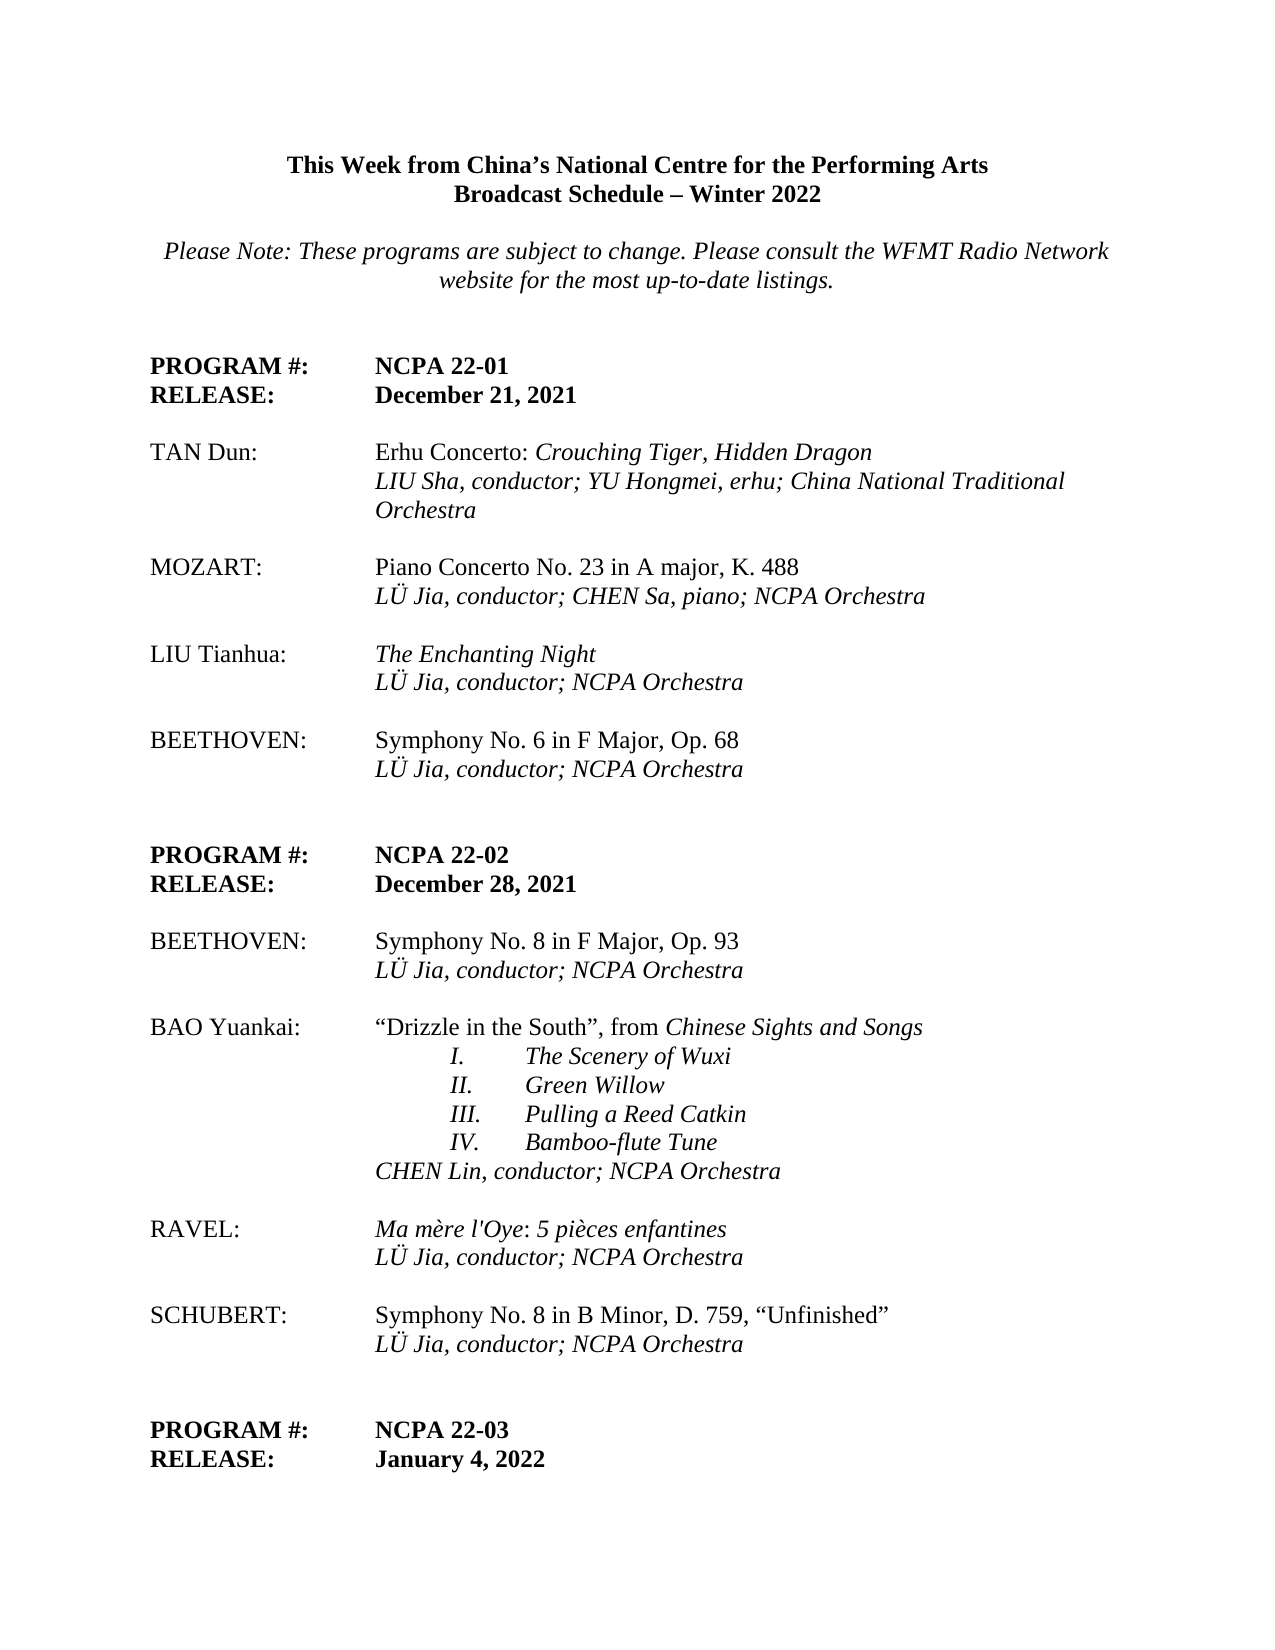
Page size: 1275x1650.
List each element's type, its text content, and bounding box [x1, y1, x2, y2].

text RELEASE: December 28, 2021 [150, 869, 1125, 897]
text BEETHOVEN: Symphony No. 6 in F Major, Op. 68 [150, 725, 1125, 754]
text LÜ Jia, conductor; NCPA Orchestra [150, 1329, 1125, 1357]
text LÜ Jia, conductor; NCPA Orchestra [150, 667, 1125, 696]
text RAVEL: Ma mère l'Oye: 5 pièces enfantines [150, 1214, 1125, 1242]
text LIU Sha, conductor; YU Hongmei, erhu; China National Traditional Orchestra [375, 466, 1125, 524]
list Green Willow [450, 1070, 1125, 1099]
text LÜ Jia, conductor; NCPA Orchestra [150, 754, 1125, 782]
text PROGRAM #: NCPA 22-01 [150, 351, 1125, 380]
text Broadcast Schedule – Winter 2022 [150, 179, 1125, 207]
text Please Note: These programs are subject to change. Please consult the WFMT Radio Network website for the most up-to-date listings. [150, 236, 1125, 294]
text SCHUBERT: Symphony No. 8 in B Minor, D. 759, “Unfinished” [150, 1300, 1125, 1329]
list Bamboo-flute Tune [450, 1127, 1125, 1156]
text LÜ Jia, conductor; CHEN Sa, piano; NCPA Orchestra [150, 581, 1125, 610]
text BAO Yuankai: “Drizzle in the South”, from Chinese Sights and Songs [150, 1012, 1125, 1041]
text RELEASE: December 21, 2021 [150, 380, 1125, 409]
text MOZART: Piano Concerto No. 23 in A major, K. 488 [150, 552, 1125, 581]
list The Scenery of Wuxi [450, 1041, 1125, 1070]
text PROGRAM #: NCPA 22-02 [150, 840, 1125, 869]
text TAN Dun: Erhu Concerto: Crouching Tiger, Hidden Dragon [150, 437, 1125, 466]
text PROGRAM #: NCPA 22-03 [150, 1415, 1125, 1444]
text LÜ Jia, conductor; NCPA Orchestra [150, 1242, 1125, 1271]
text CHEN Lin, conductor; NCPA Orchestra [300, 1156, 1125, 1185]
text LÜ Jia, conductor; NCPA Orchestra [150, 955, 1125, 984]
text LIU Tianhua: The Enchanting Night [150, 639, 1125, 667]
text This Week from China’s National Centre for the Performing Arts [150, 150, 1125, 179]
text BEETHOVEN: Symphony No. 8 in F Major, Op. 93 [150, 926, 1125, 955]
list Pulling a Reed Catkin [450, 1099, 1125, 1127]
text RELEASE: January 4, 2022 [150, 1444, 1125, 1472]
